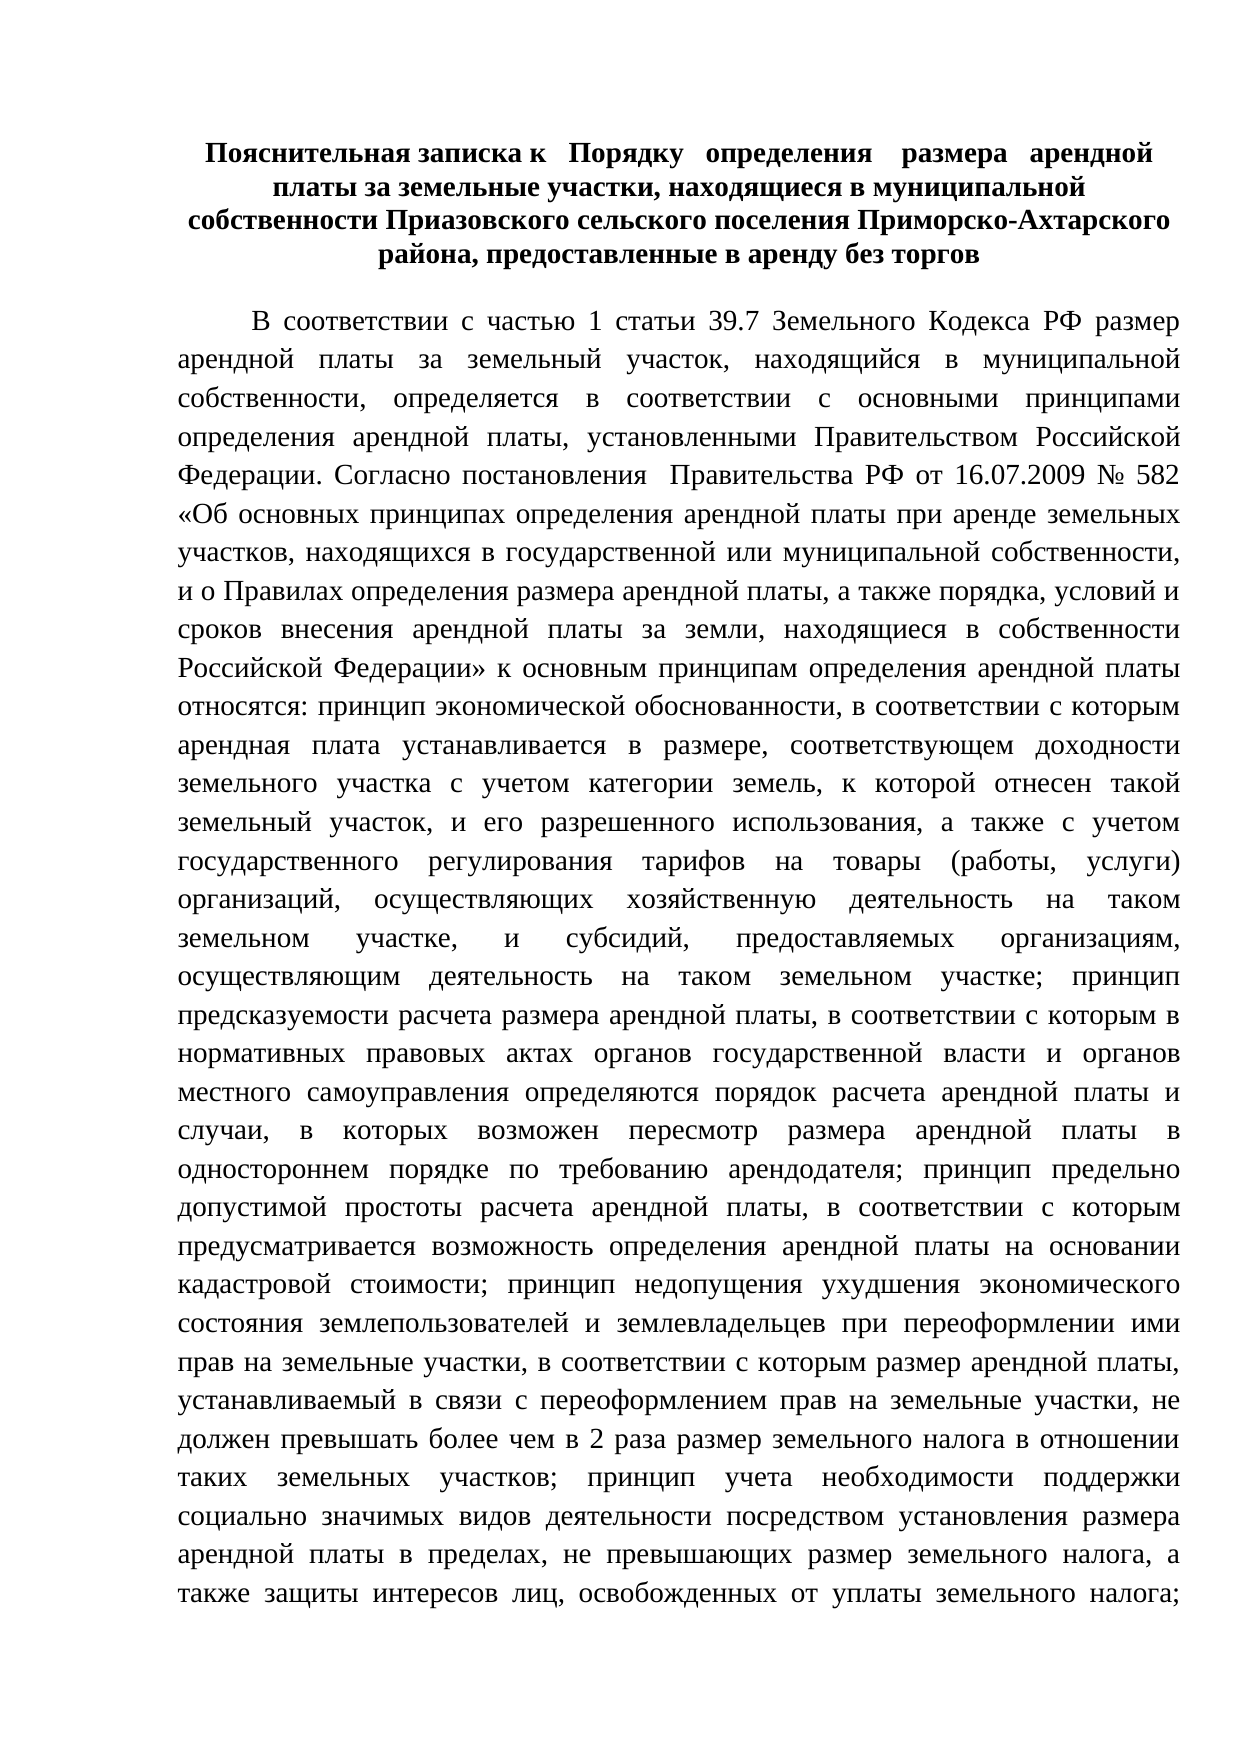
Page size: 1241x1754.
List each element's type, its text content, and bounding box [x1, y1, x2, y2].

text Пояснительная записка к Порядку определения размера арендной платы за земельные участки, находящиеся в муниципальной собственности Приазовского сельского поселения Приморско-Ахтарского района, предоставленные в аренду без торгов [177, 135, 1181, 269]
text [177, 303, 1181, 1608]
